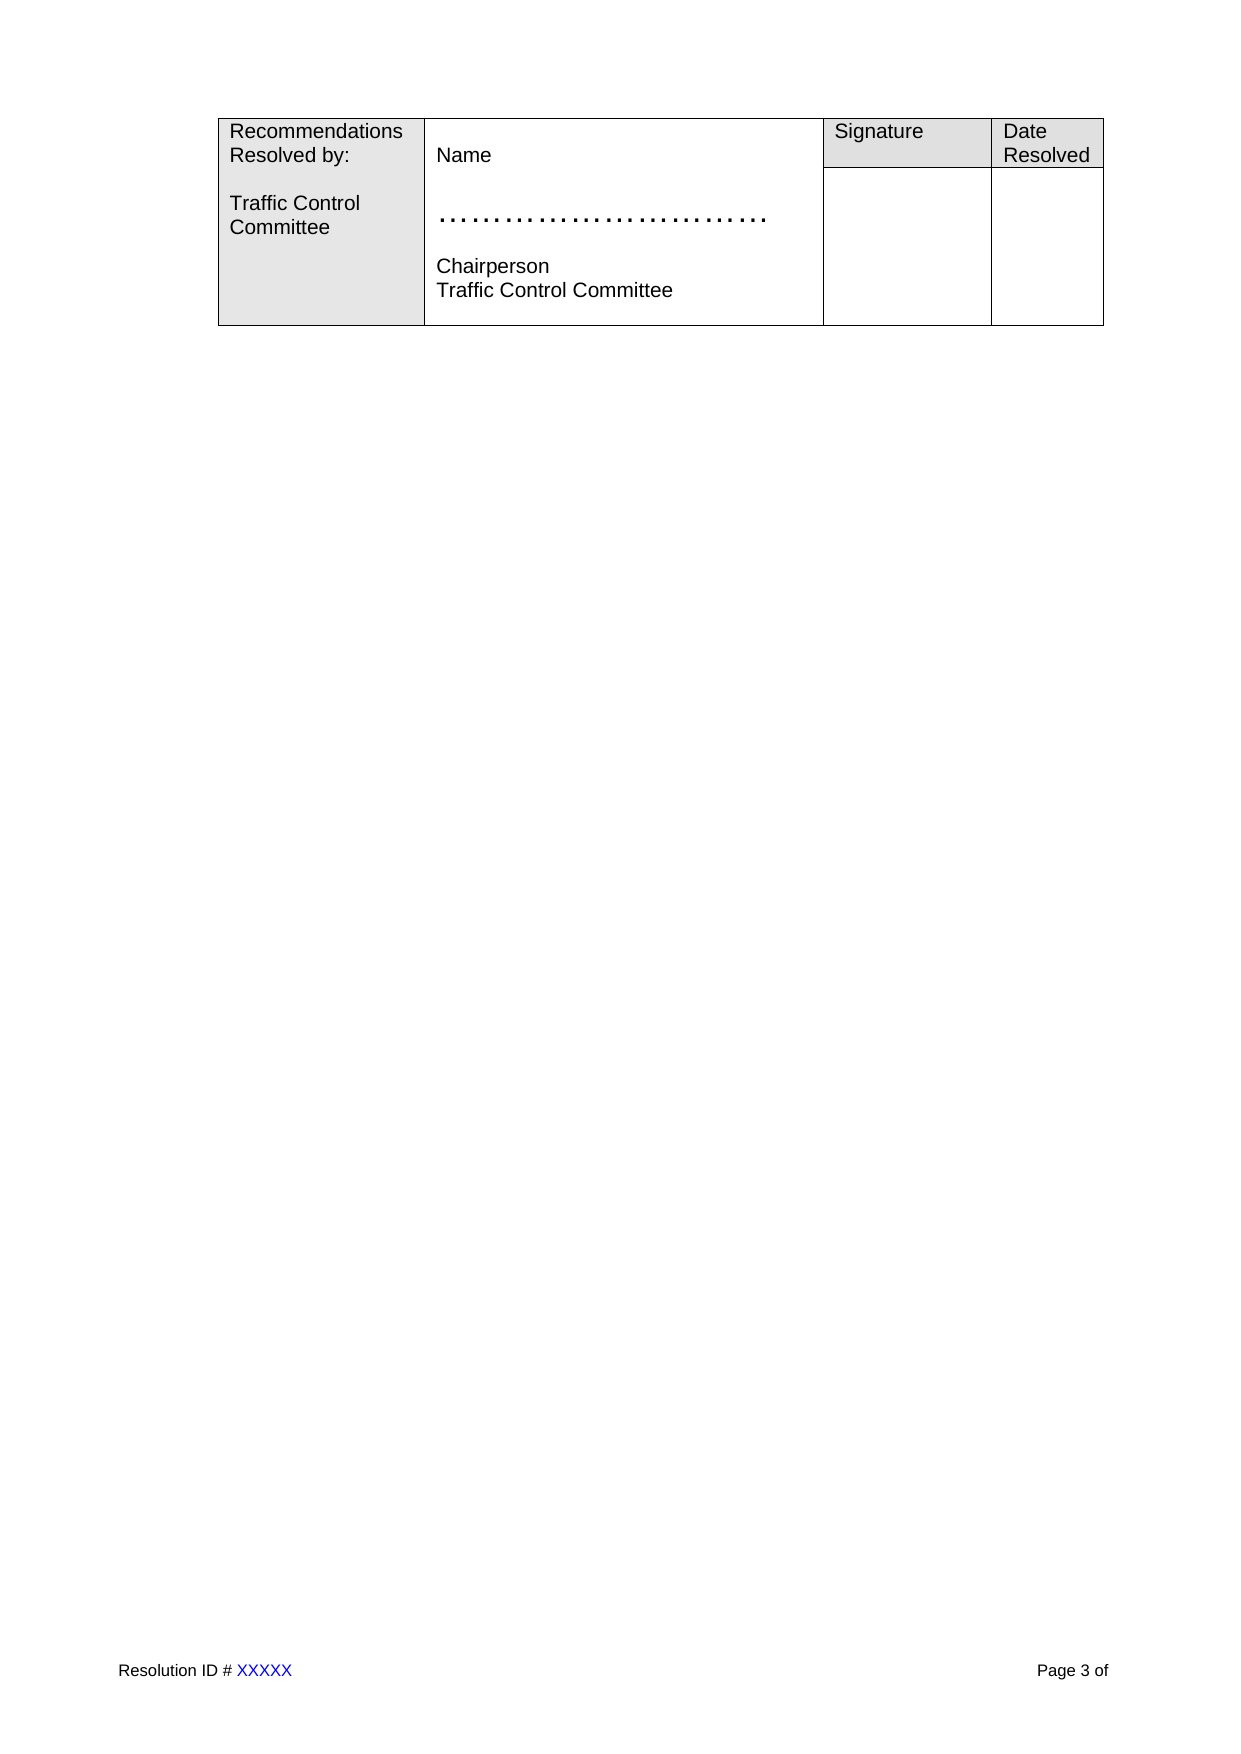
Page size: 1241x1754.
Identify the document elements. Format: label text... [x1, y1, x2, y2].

table_cell Recommendations Resolved by: Traffic Control Committee [219, 119, 424, 325]
table_cell Date Resolved [992, 119, 1103, 167]
table_cell Signature [824, 119, 991, 167]
table_cell [824, 168, 991, 325]
table_cell Name ………………………… Chairperson Traffic Control Committee [425, 119, 823, 325]
table_cell [992, 168, 1103, 325]
